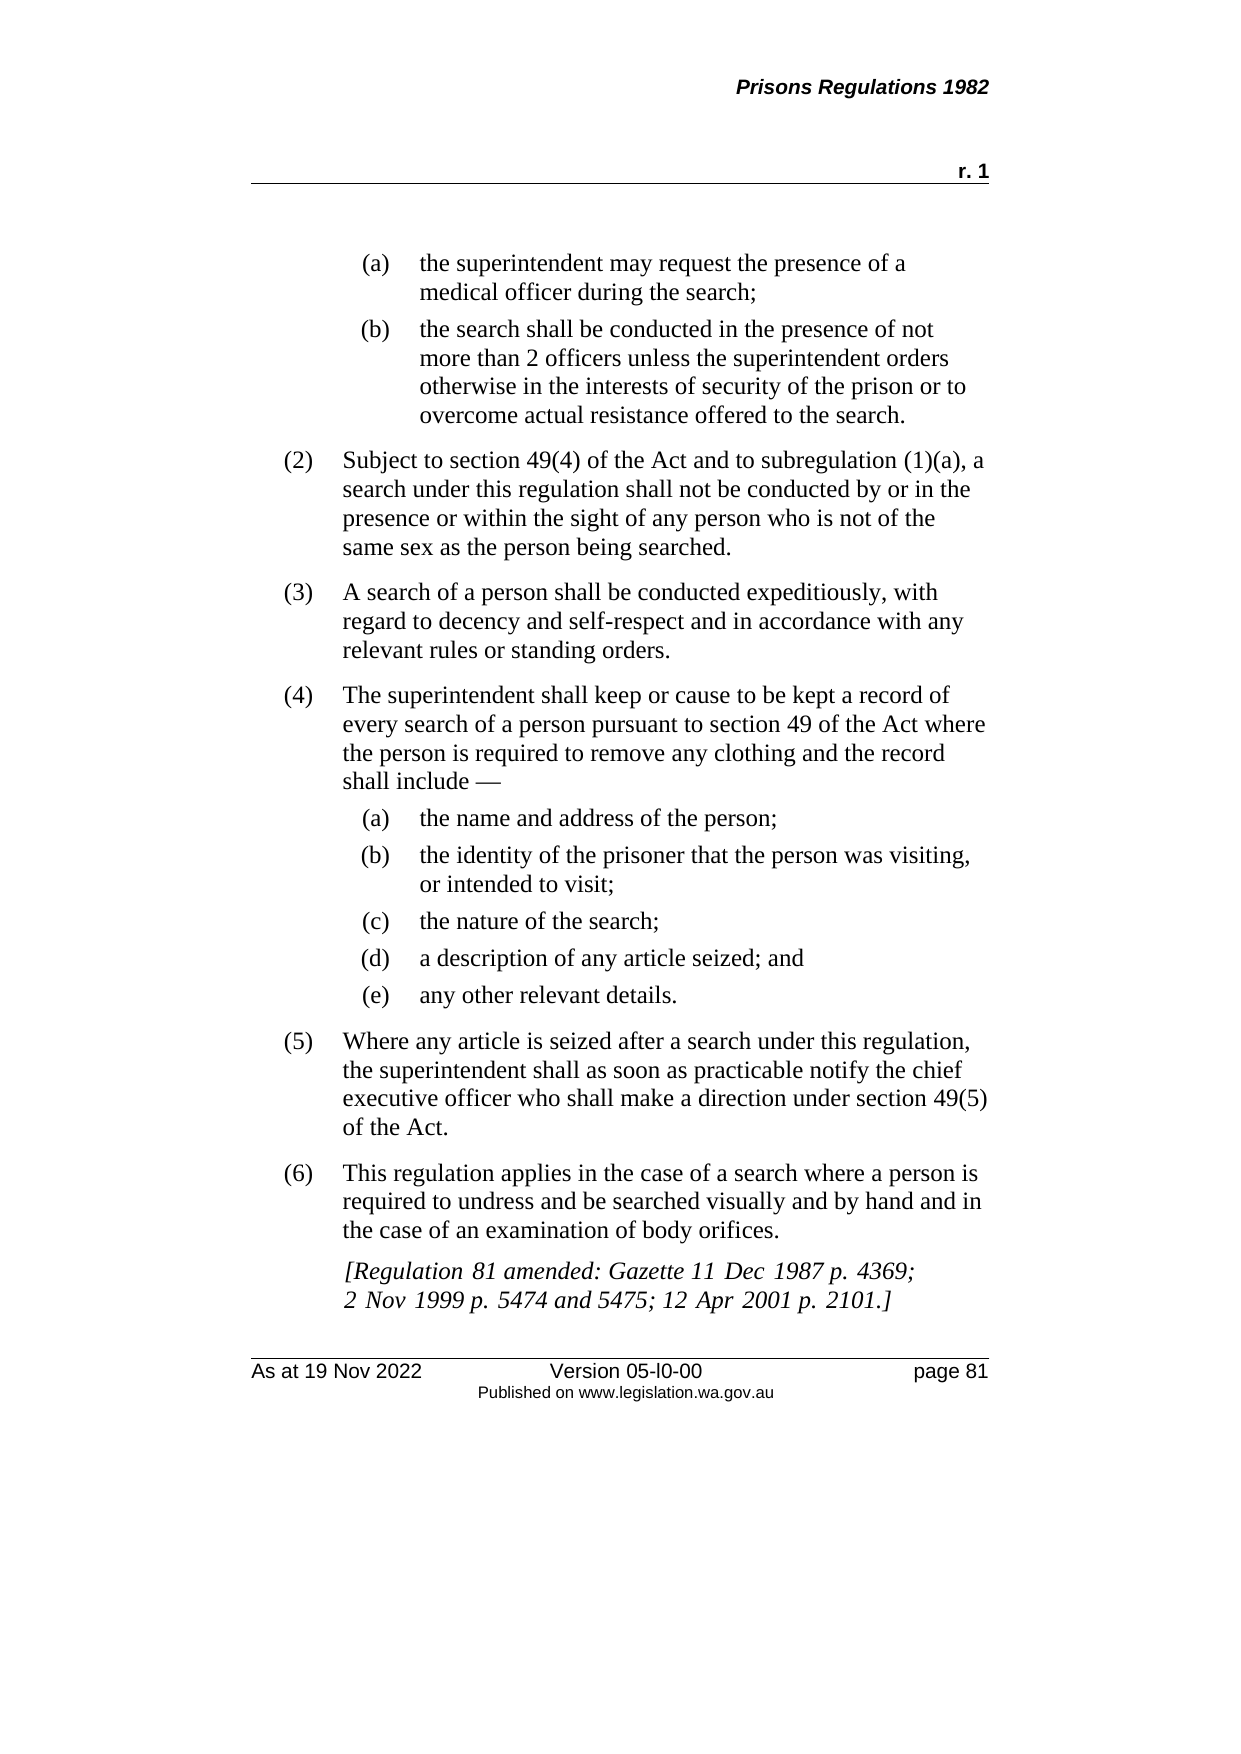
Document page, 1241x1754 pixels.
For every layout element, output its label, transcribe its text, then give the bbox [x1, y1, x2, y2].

text (c) the nature of the search; [251, 906, 989, 935]
text (e) any other relevant details. [251, 981, 989, 1009]
text (a) the superintendent may request the presence of a medical officer during the search; [251, 248, 989, 306]
text (b) the search shall be conducted in the presence of not more than 2 officers unless the superintendent orders otherwise in the interests of security of the prison or to overcome actual resistance offered to the search. [251, 314, 989, 429]
text (3) A search of a person shall be conducted expeditiously, with regard to decency and self-respect and in accordance with any relevant rules or standing orders. [251, 577, 989, 663]
text (b) the identity of the prisoner that the person was visiting, or intended to visit; [251, 841, 989, 898]
text (a) the name and address of the person; [251, 803, 989, 832]
text (4) The superintendent shall keep or cause to be kept a record of every search of a person pursuant to section 49 of the Act where the person is required to remove any clothing and the record shall include — [251, 680, 989, 795]
text [Regulation 81 amended: Gazette 11 Dec 1987 p. 4369; 2 Nov 1999 p. 5474 and 5475; 12 Apr 2001 p. 2101.] [251, 1256, 989, 1314]
text (5) Where any article is seized after a search under this regulation, the superintendent shall as soon as practicable notify the chief executive officer who shall make a direction under section 49(5) of the Act. [251, 1026, 989, 1141]
text (2) Subject to section 49(4) of the Act and to subregulation (1)(a), a search under this regulation shall not be conducted by or in the presence or within the sight of any person who is not of the same sex as the person being searched. [251, 446, 989, 561]
text (6) This regulation applies in the case of a search where a person is required to undress and be searched visually and by hand and in the case of an examination of body orifices. [251, 1158, 989, 1244]
text (d) a description of any article seized; and [251, 943, 989, 972]
